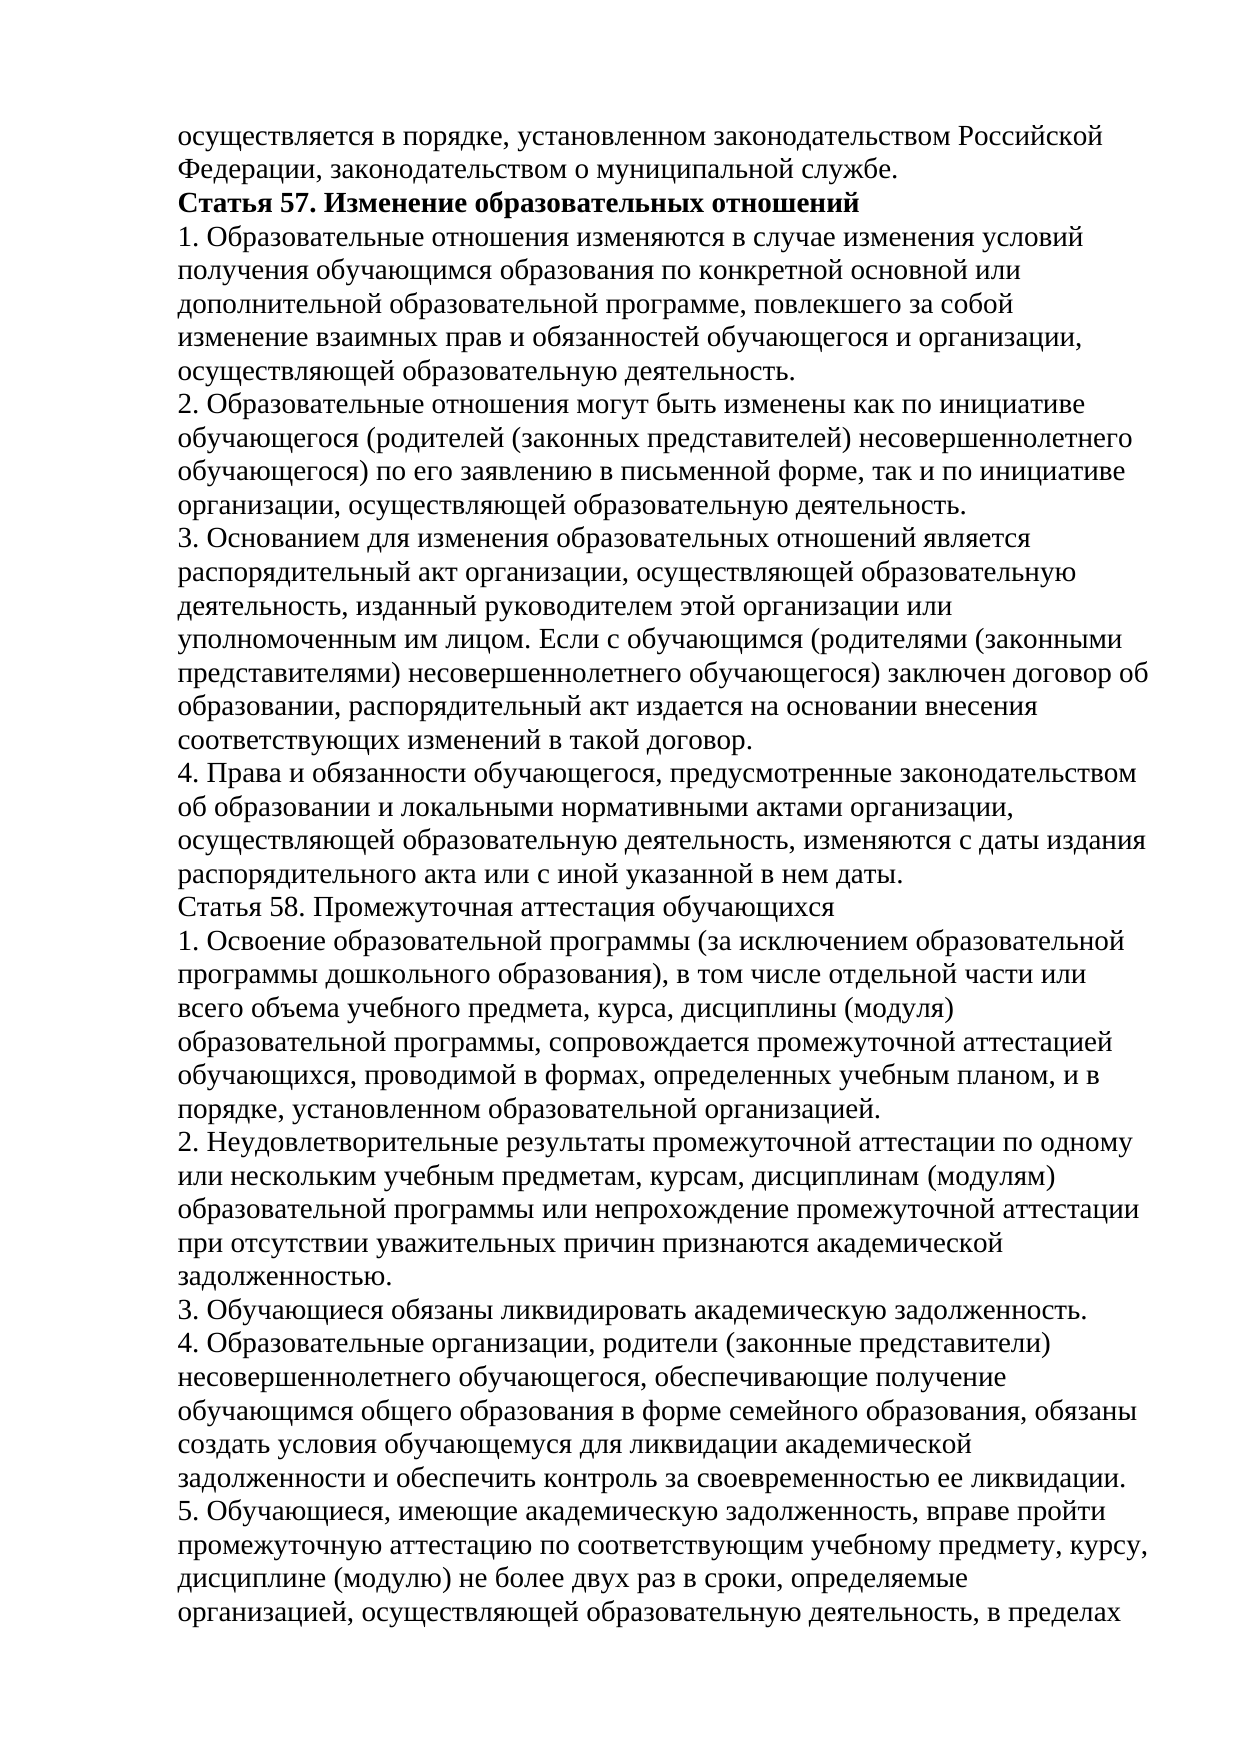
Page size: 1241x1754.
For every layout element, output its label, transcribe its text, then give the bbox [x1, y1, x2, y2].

text 4. Права и обязанности обучающегося, предусмотренные законодательством об образовании и локальными нормативными актами организации, осуществляющей образовательную деятельность, изменяются с даты издания распорядительного акта или с иной указанной в нем даты. [177, 755, 1152, 889]
text 1. Освоение образовательной программы (за исключением образовательной программы дошкольного образования), в том числе отдельной части или всего объема учебного предмета, курса, дисциплины (модуля) образовательной программы, сопровождается промежуточной аттестацией обучающихся, проводимой в формах, определенных учебным планом, и в порядке, установленном образовательной организацией. [177, 923, 1152, 1124]
text 2. Образовательные отношения могут быть изменены как по инициативе обучающегося (родителей (законных представителей) несовершеннолетнего обучающегося) по его заявлению в письменной форме, так и по инициативе организации, осуществляющей образовательную деятельность. [177, 386, 1152, 521]
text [177, 118, 1152, 185]
text 1. Образовательные отношения изменяются в случае изменения условий получения обучающимся образования по конкретной основной или дополнительной образовательной программе, повлекшего за собой изменение взаимных прав и обязанностей обучающегося и организации, осуществляющей образовательную деятельность. [177, 219, 1152, 386]
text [177, 1493, 1152, 1627]
text 4. Образовательные организации, родители (законные представители) несовершеннолетнего обучающегося, обеспечивающие получение обучающимся общего образования в форме семейного образования, обязаны создать условия обучающемуся для ликвидации академической задолженности и обеспечить контроль за своевременностью ее ликвидации. [177, 1326, 1152, 1493]
text 3. Основанием для изменения образовательных отношений является распорядительный акт организации, осуществляющей образовательную деятельность, изданный руководителем этой организации или уполномоченным им лицом. Если с обучающимся (родителями (законными представителями) несовершеннолетнего обучающегося) заключен договор об образовании, распорядительный акт издается на основании внесения соответствующих изменений в такой договор. [177, 521, 1152, 755]
text Статья 57. Изменение образовательных отношений [177, 185, 1152, 219]
text 3. Обучающиеся обязаны ликвидировать академическую задолженность. [177, 1292, 1152, 1326]
text Статья 58. Промежуточная аттестация обучающихся [177, 889, 1152, 923]
text 2. Неудовлетворительные результаты промежуточной аттестации по одному или нескольким учебным предметам, курсам, дисциплинам (модулям) образовательной программы или непрохождение промежуточной аттестации при отсутствии уважительных причин признаются академической задолженностью. [177, 1124, 1152, 1292]
